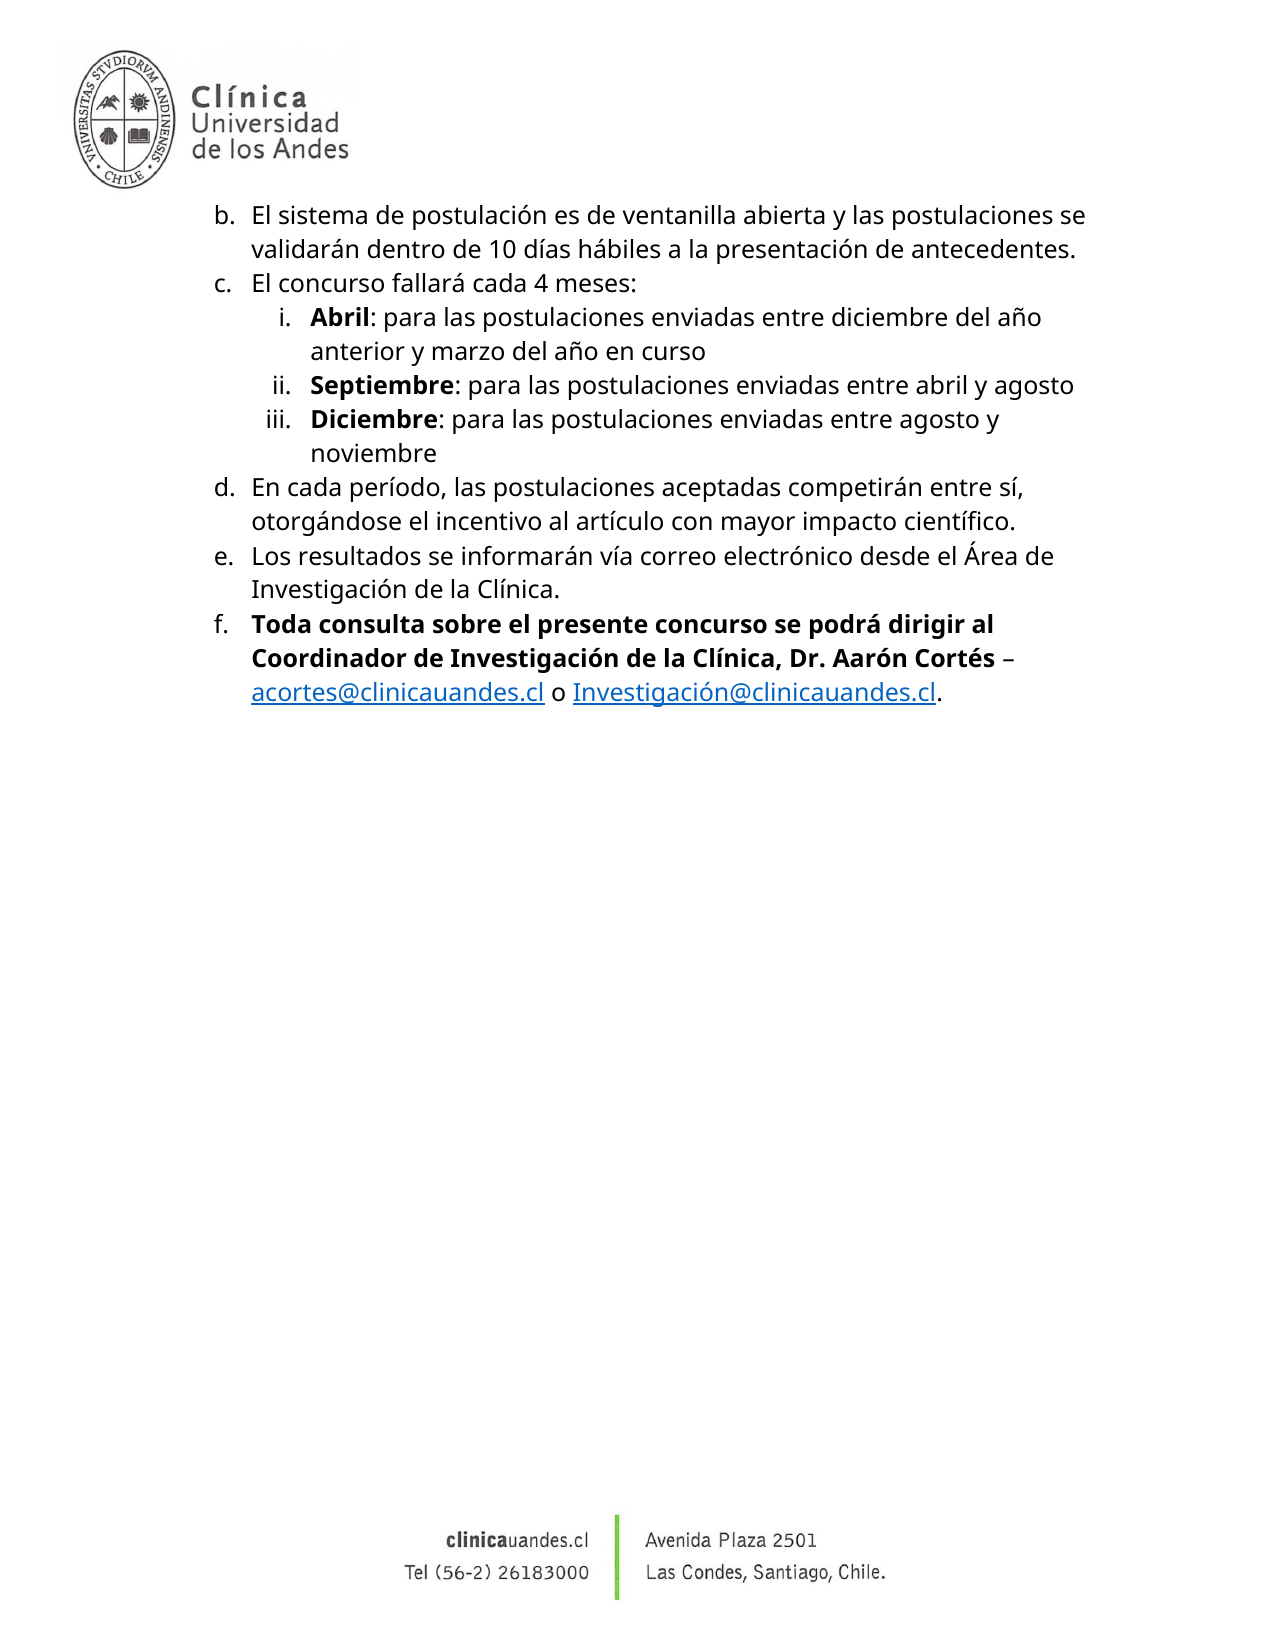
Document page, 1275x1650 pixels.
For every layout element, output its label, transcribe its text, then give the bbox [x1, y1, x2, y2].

list Diciembre: para las postulaciones enviadas entre agosto y noviembre [291, 402, 1098, 470]
list Toda consulta sobre el presente concurso se podrá dirigir al Coordinador de Investigación de la Clínica, Dr. Aarón Cortés – acortes@clinicauandes.cl o Investigación@clinicauandes.cl. [213, 606, 1098, 708]
list Los resultados se informarán vía correo electrónico desde el Área de Investigación de la Clínica. [213, 538, 1098, 606]
list Septiembre: para las postulaciones enviadas entre abril y agosto [291, 368, 1098, 402]
list El sistema de postulación es de ventanilla abierta y las postulaciones se validarán dentro de 10 días hábiles a la presentación de antecedentes. [213, 197, 1098, 266]
picture [59, 44, 358, 198]
list En cada período, las postulaciones aceptadas competirán entre sí, otorgándose el incentivo al artículo con mayor impacto científico. [213, 470, 1098, 538]
list El concurso fallará cada 4 meses: [213, 266, 1098, 300]
picture [387, 1506, 888, 1606]
list Abril: para las postulaciones enviadas entre diciembre del año anterior y marzo del año en curso [291, 300, 1098, 368]
